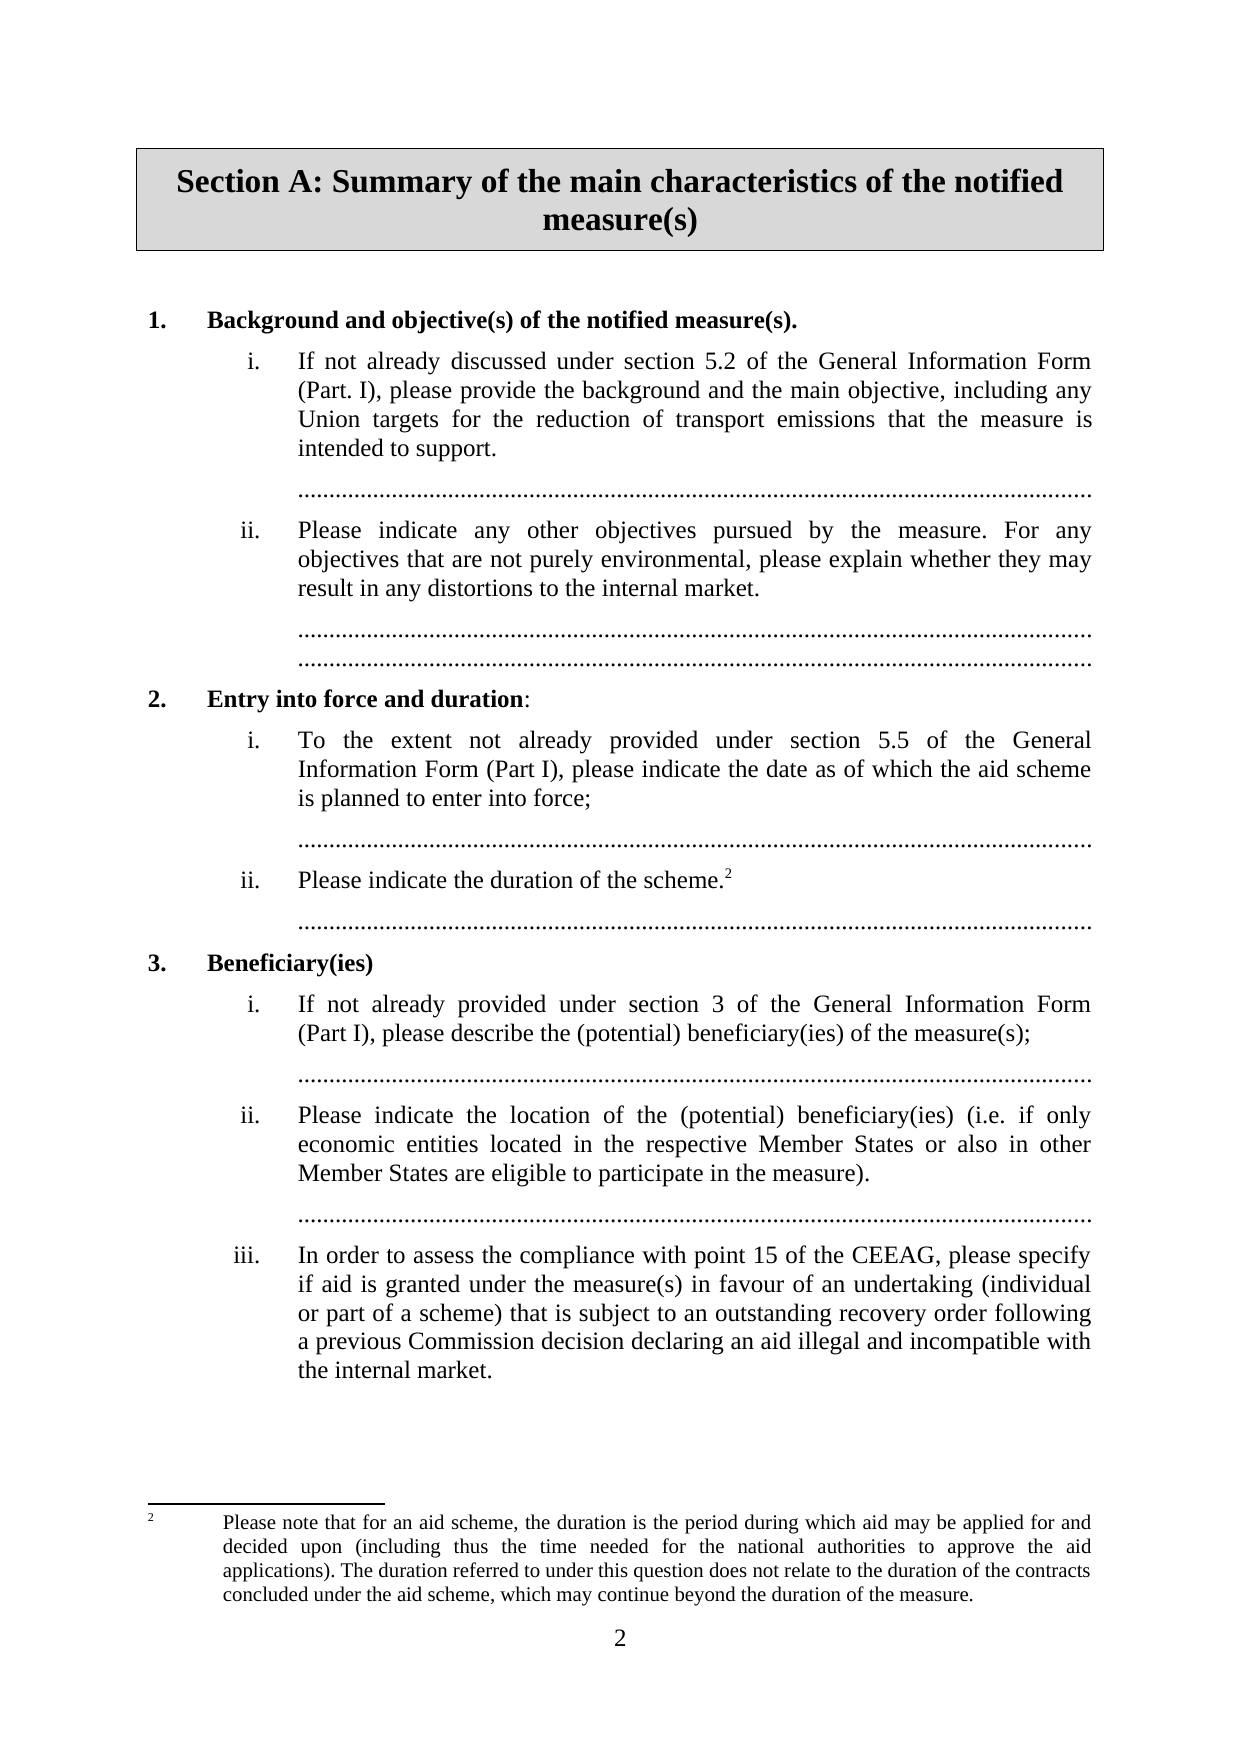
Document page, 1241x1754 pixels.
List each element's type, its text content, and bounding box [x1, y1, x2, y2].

list Beneficiary(ies) [148, 948, 1092, 976]
list If not already discussed under section 5.2 of the General Information Form (Part. I), please provide the background and the main objective, including any Union targets for the reduction of transport emissions that the measure is intended to support. [260, 346, 1092, 461]
list Entry into force and duration: [148, 684, 1092, 713]
list Background and objective(s) of the notified measure(s). [148, 305, 1092, 334]
list Please indicate the duration of the scheme. [260, 865, 1092, 894]
list Please indicate the location of the (potential) beneficiary(ies) (i.e. if only economic entities located in the respective Member States or also in other Member States are eligible to participate in the measure). [260, 1100, 1092, 1186]
list To the extent not already provided under section 5.5 of the General Information Form (Part I), please indicate the date as of which the aid scheme is planned to enter into force; [260, 725, 1092, 811]
list In order to assess the compliance with point 15 of the CEEAG, please specify if aid is granted under the measure(s) in favour of an undertaking (individual or part of a scheme) that is subject to an outstanding recovery order following a previous Commission decision declaring an aid illegal and incompatible with the internal market. [260, 1240, 1092, 1384]
list Please indicate any other objectives pursued by the measure. For any objectives that are not purely environmental, please explain whether they may result in any distortions to the internal market. [260, 515, 1092, 601]
list If not already provided under section 3 of the General Information Form (Part I), please describe the (potential) beneficiary(ies) of the measure(s); [260, 989, 1092, 1046]
table_header Section A: Summary of the main characteristics of the notified measure(s) [137, 149, 1103, 250]
